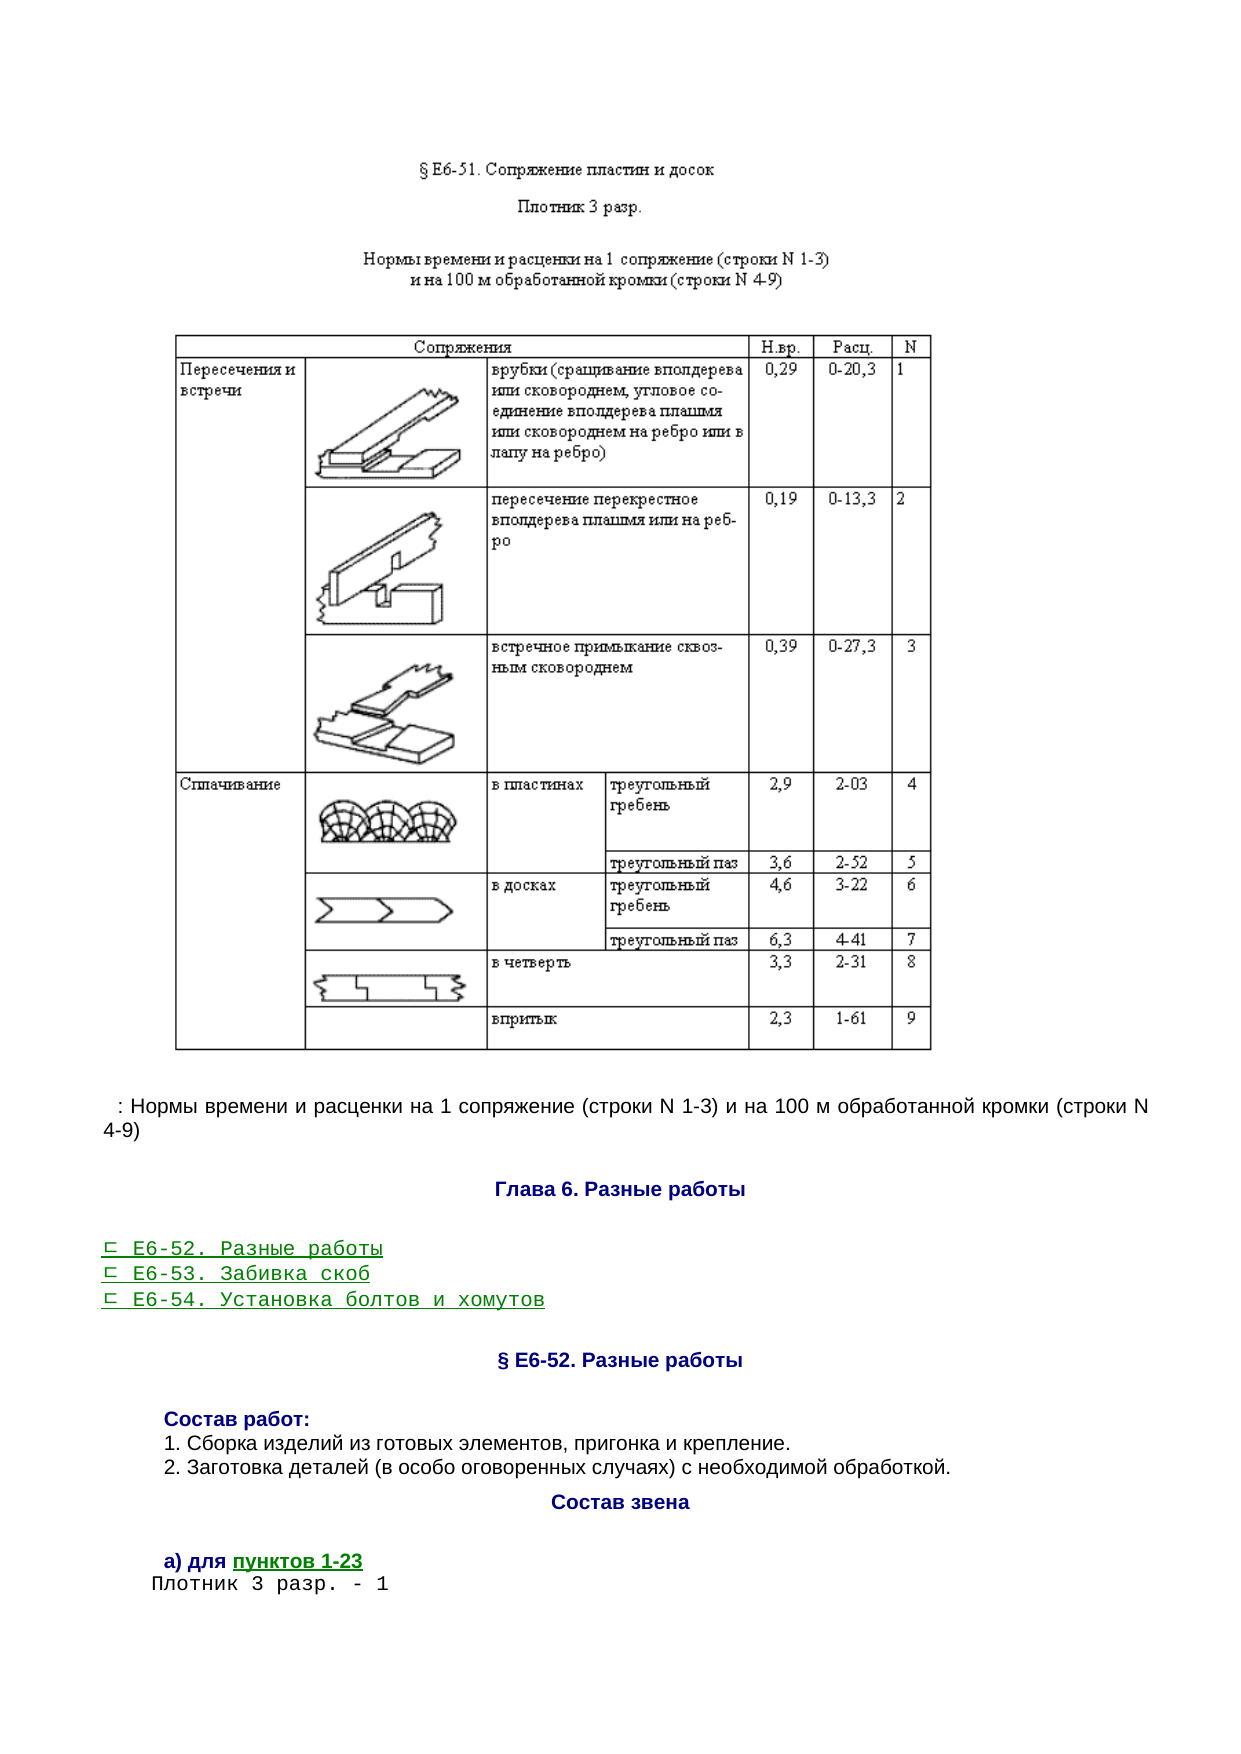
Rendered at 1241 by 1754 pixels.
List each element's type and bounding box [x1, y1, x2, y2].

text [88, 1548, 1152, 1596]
picture [163, 150, 955, 1071]
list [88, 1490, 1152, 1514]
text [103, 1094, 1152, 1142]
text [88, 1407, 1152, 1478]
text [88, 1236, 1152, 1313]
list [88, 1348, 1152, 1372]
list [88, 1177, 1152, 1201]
